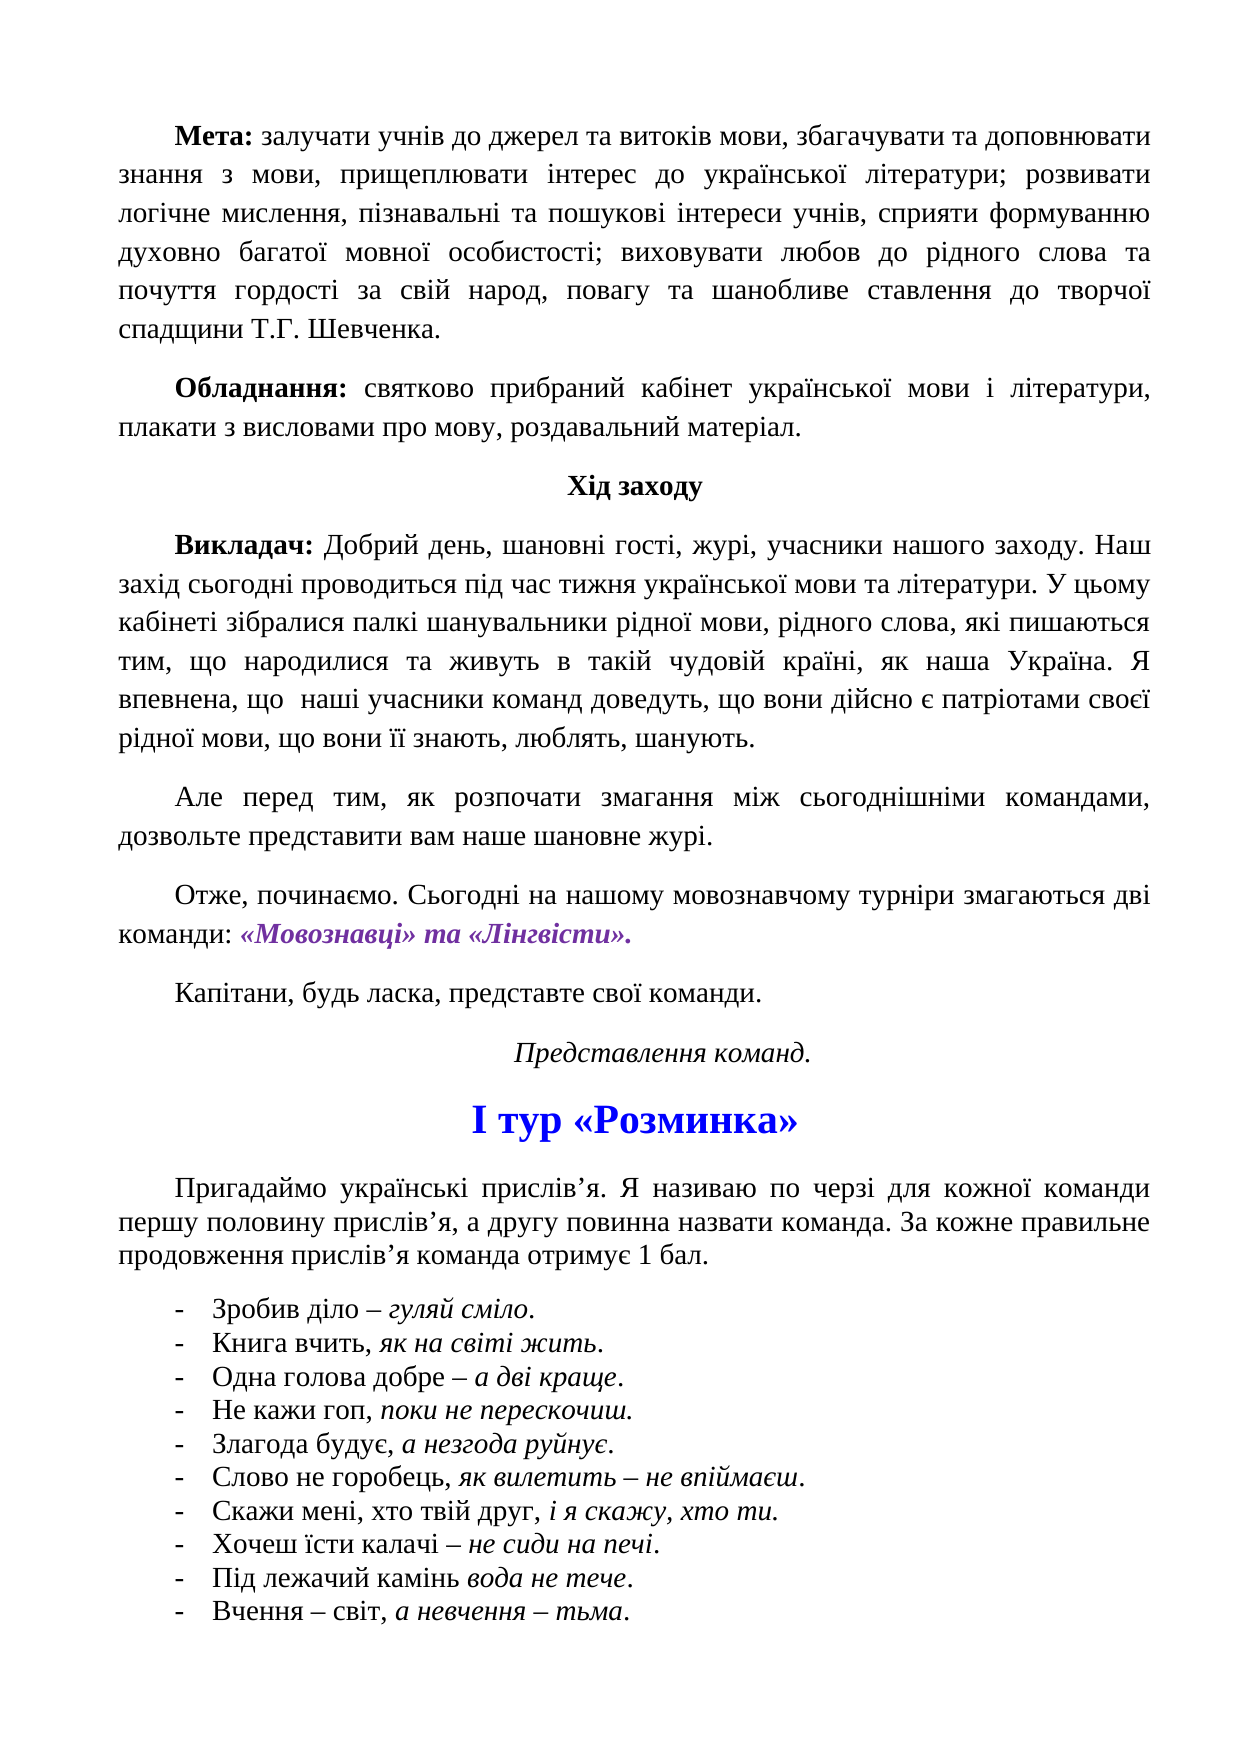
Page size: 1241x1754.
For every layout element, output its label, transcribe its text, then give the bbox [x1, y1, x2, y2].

text Хід заходу [118, 468, 1152, 502]
list Скажи мені, хто твій друг, і я скажу, хто ти. [174, 1493, 1152, 1526]
list Зробив діло – гуляй сміло. [174, 1292, 1152, 1325]
text Викладач: Добрий день, шановні гості, журі, учасники нашого заходу. Наш захід сьогодні проводиться під час тижня української мови та літератури. У цьому кабінеті зібралися палкі шанувальники рідної мови, рідного слова, які пишаються тим, що народилися та живуть в такій чудовій країні, як наша Україна. Я впевнена, що наші учасники команд доведуть, що вони дійсно є патріотами своєї рідної мови, що вони її знають, люблять, шанують. [118, 527, 1152, 754]
list Не кажи гоп, поки не перескочиш. [174, 1392, 1152, 1426]
list Під лежачий камінь вода не тече. [174, 1560, 1152, 1593]
text Представлення команд. [118, 1035, 1152, 1068]
text Обладнання: святково прибраний кабінет української мови і літератури, плакати з висловами про мову, роздавальний матеріал. [118, 370, 1152, 442]
text І тур «Розминка» [118, 1094, 1152, 1142]
list Одна голова добре – а дві краще. [174, 1359, 1152, 1392]
text Отже, починаємо. Сьогодні на нашому мовознавчому турніри змагаються дві команди: «Мовознавці» та «Лінгвісти». [118, 877, 1152, 949]
list Книга вчить, як на світі жить. [174, 1325, 1152, 1359]
list Вчення – світ, а невчення – тьма. [174, 1593, 1152, 1627]
text Але перед тим, як розпочати змагання між сьогоднішніми командами, дозвольте представити вам наше шановне журі. [118, 779, 1152, 852]
text Пригадаймо українські прислів’я. Я називаю по черзі для кожної команди першу половину прислів’я, а другу повинна назвати команда. За кожне правильне продовження прислів’я команда отримує 1 бал. [118, 1170, 1152, 1271]
text Капітани, будь ласка, представте свої команди. [118, 975, 1152, 1009]
list Хочеш їсти калачі – не сиди на печі. [174, 1526, 1152, 1560]
text Мета: залучати учнів до джерел та витоків мови, збагачувати та доповнювати знання з мови, прищеплювати інтерес до української літератури; розвивати логічне мислення, пізнавальні та пошукові інтереси учнів, сприяти формуванню духовно багатої мовної особистості; виховувати любов до рідного слова та почуття гордості за свій народ, повагу та шанобливе ставлення до творчої спадщини Т.Г. Шевченка. [118, 118, 1152, 344]
list Слово не горобець, як вилетить – не впіймаєш. [174, 1459, 1152, 1493]
list Злагода будує, а незгода руйнує. [174, 1426, 1152, 1459]
